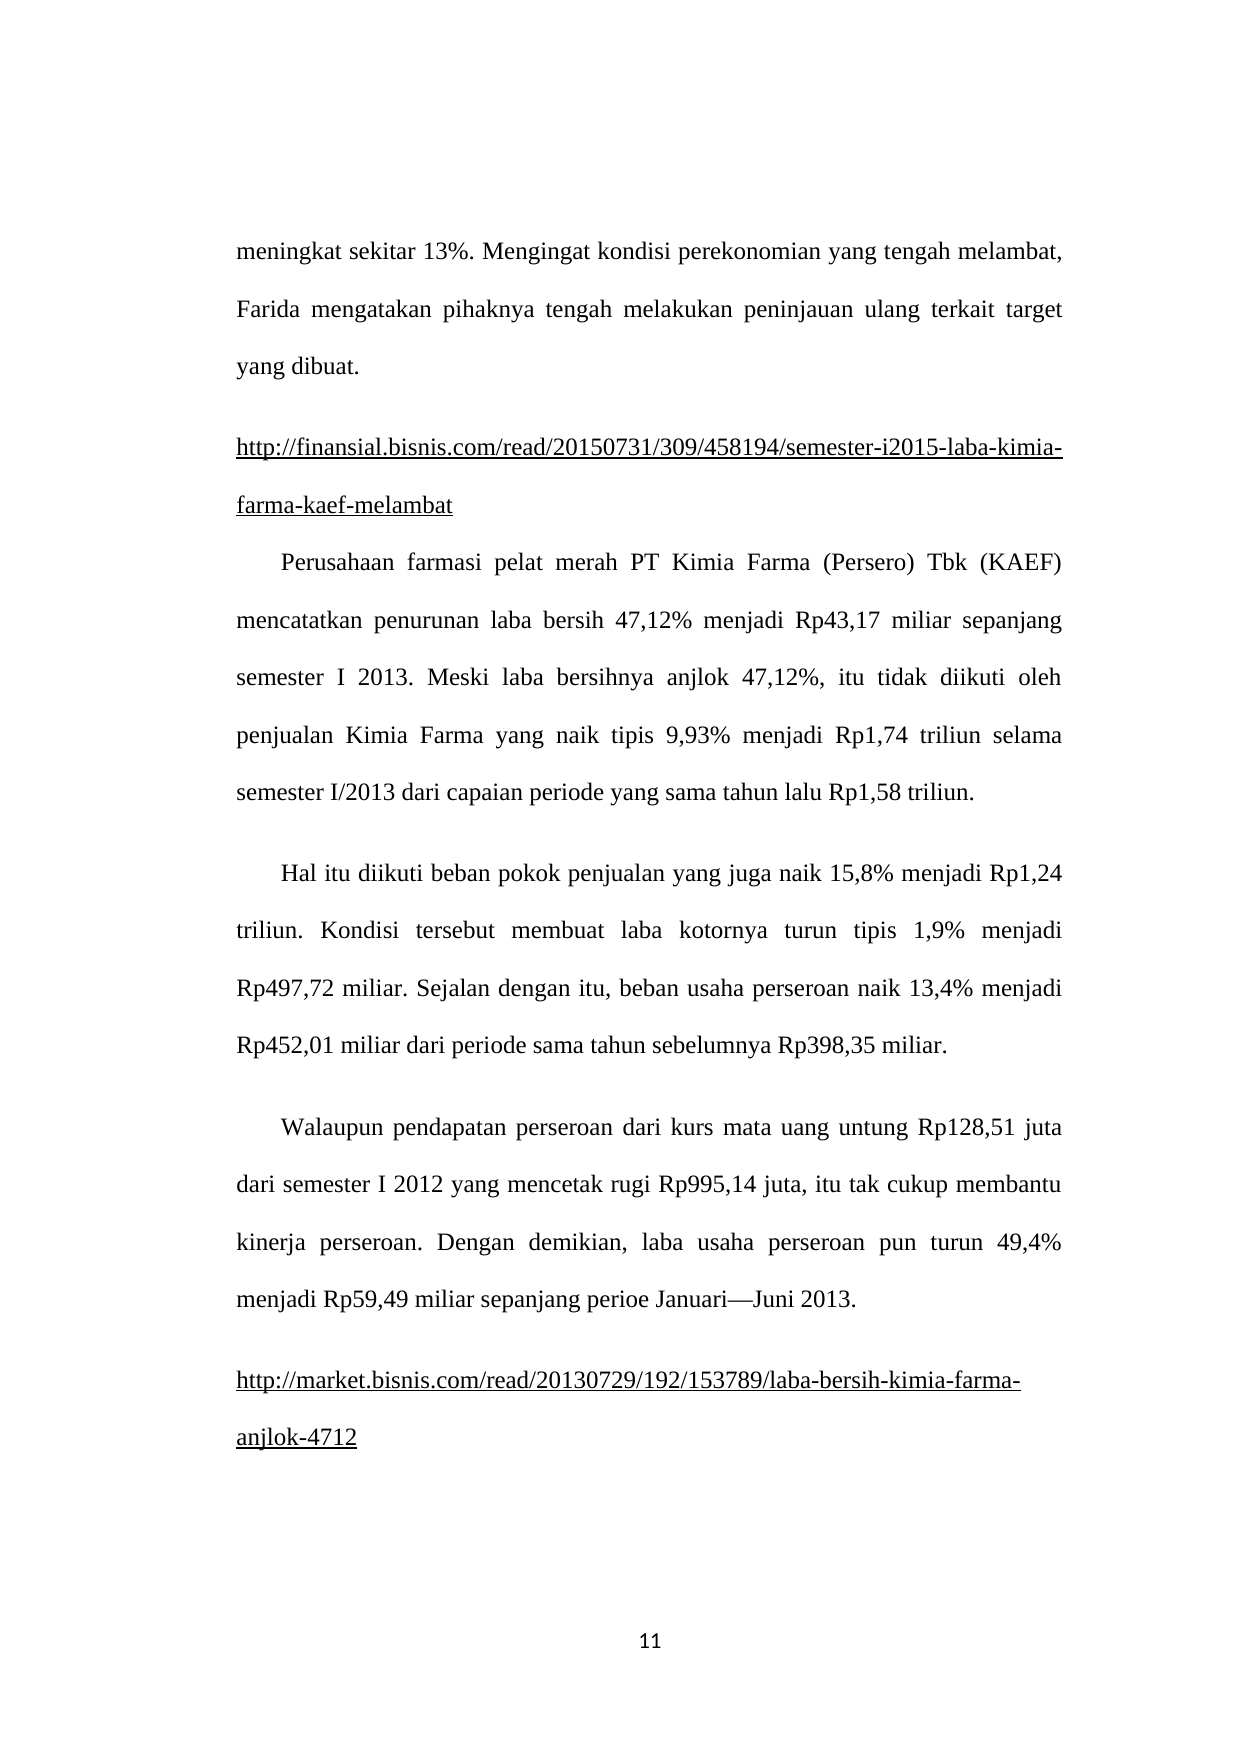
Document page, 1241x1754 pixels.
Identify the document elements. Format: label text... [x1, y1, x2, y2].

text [236, 236, 1063, 380]
text Walaupun pendapatan perseroan dari kurs mata uang untung Rp128,51 juta dari semester I 2012 yang mencetak rugi Rp995,14 juta, itu tak cukup membantu kinerja perseroan. Dengan demikian, laba usaha perseroan pun turun 49,4% menjadi Rp59,49 miliar sepanjang perioe Januari—Juni 2013. [236, 1112, 1063, 1313]
text http://finansial.bisnis.com/read/20150731/309/458194/semester-i2015-laba-kimia-farma-kaef-melambat [236, 459, 1063, 518]
text http://finansial.bisnis.com/read/20150731/309/458194/semester-i2015-laba-kimia-farma-kaef-melambat [236, 432, 1063, 457]
text http://market.bisnis.com/read/20130729/192/153789/laba-bersih-kimia-farma-anjlok-4712 [236, 1365, 1063, 1451]
text Perusahaan farmasi pelat merah PT Kimia Farma (Persero) Tbk (KAEF) mencatatkan penurunan laba bersih 47,12% menjadi Rp43,17 miliar sepanjang semester I 2013. Meski laba bersihnya anjlok 47,12%, itu tidak diikuti oleh penjualan Kimia Farma yang naik tipis 9,93% menjadi Rp1,74 triliun selama semester I/2013 dari capaian periode yang sama tahun lalu Rp1,58 triliun. [236, 547, 1063, 806]
text Hal itu diikuti beban pokok penjualan yang juga naik 15,8% menjadi Rp1,24 triliun. Kondisi tersebut membuat laba kotornya turun tipis 1,9% menjadi Rp497,72 miliar. Sejalan dengan itu, beban usaha perseroan naik 13,4% menjadi Rp452,01 miliar dari periode sama tahun sebelumnya Rp398,35 miliar. [236, 858, 1063, 1059]
